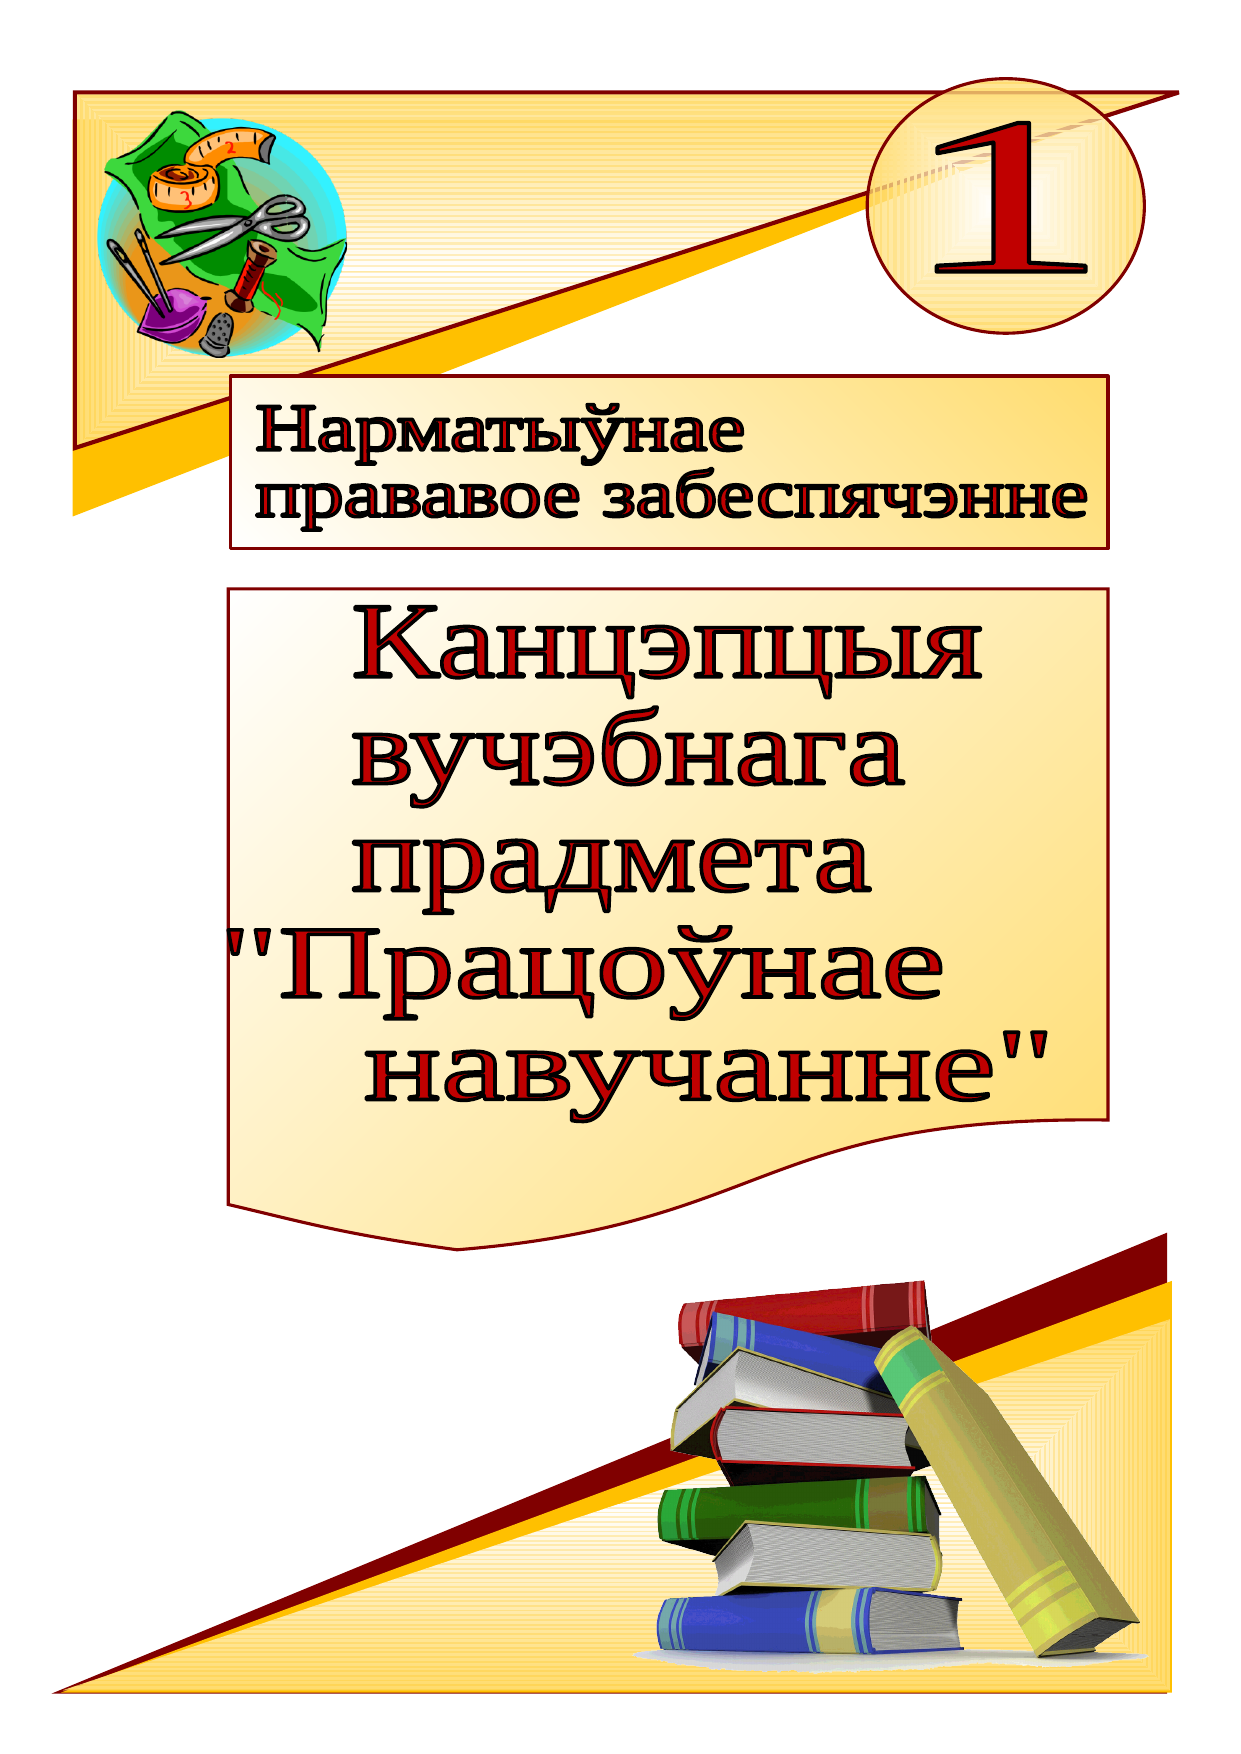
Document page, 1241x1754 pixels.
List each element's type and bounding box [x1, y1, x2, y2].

picture [631, 1268, 1152, 1676]
picture [97, 107, 348, 358]
